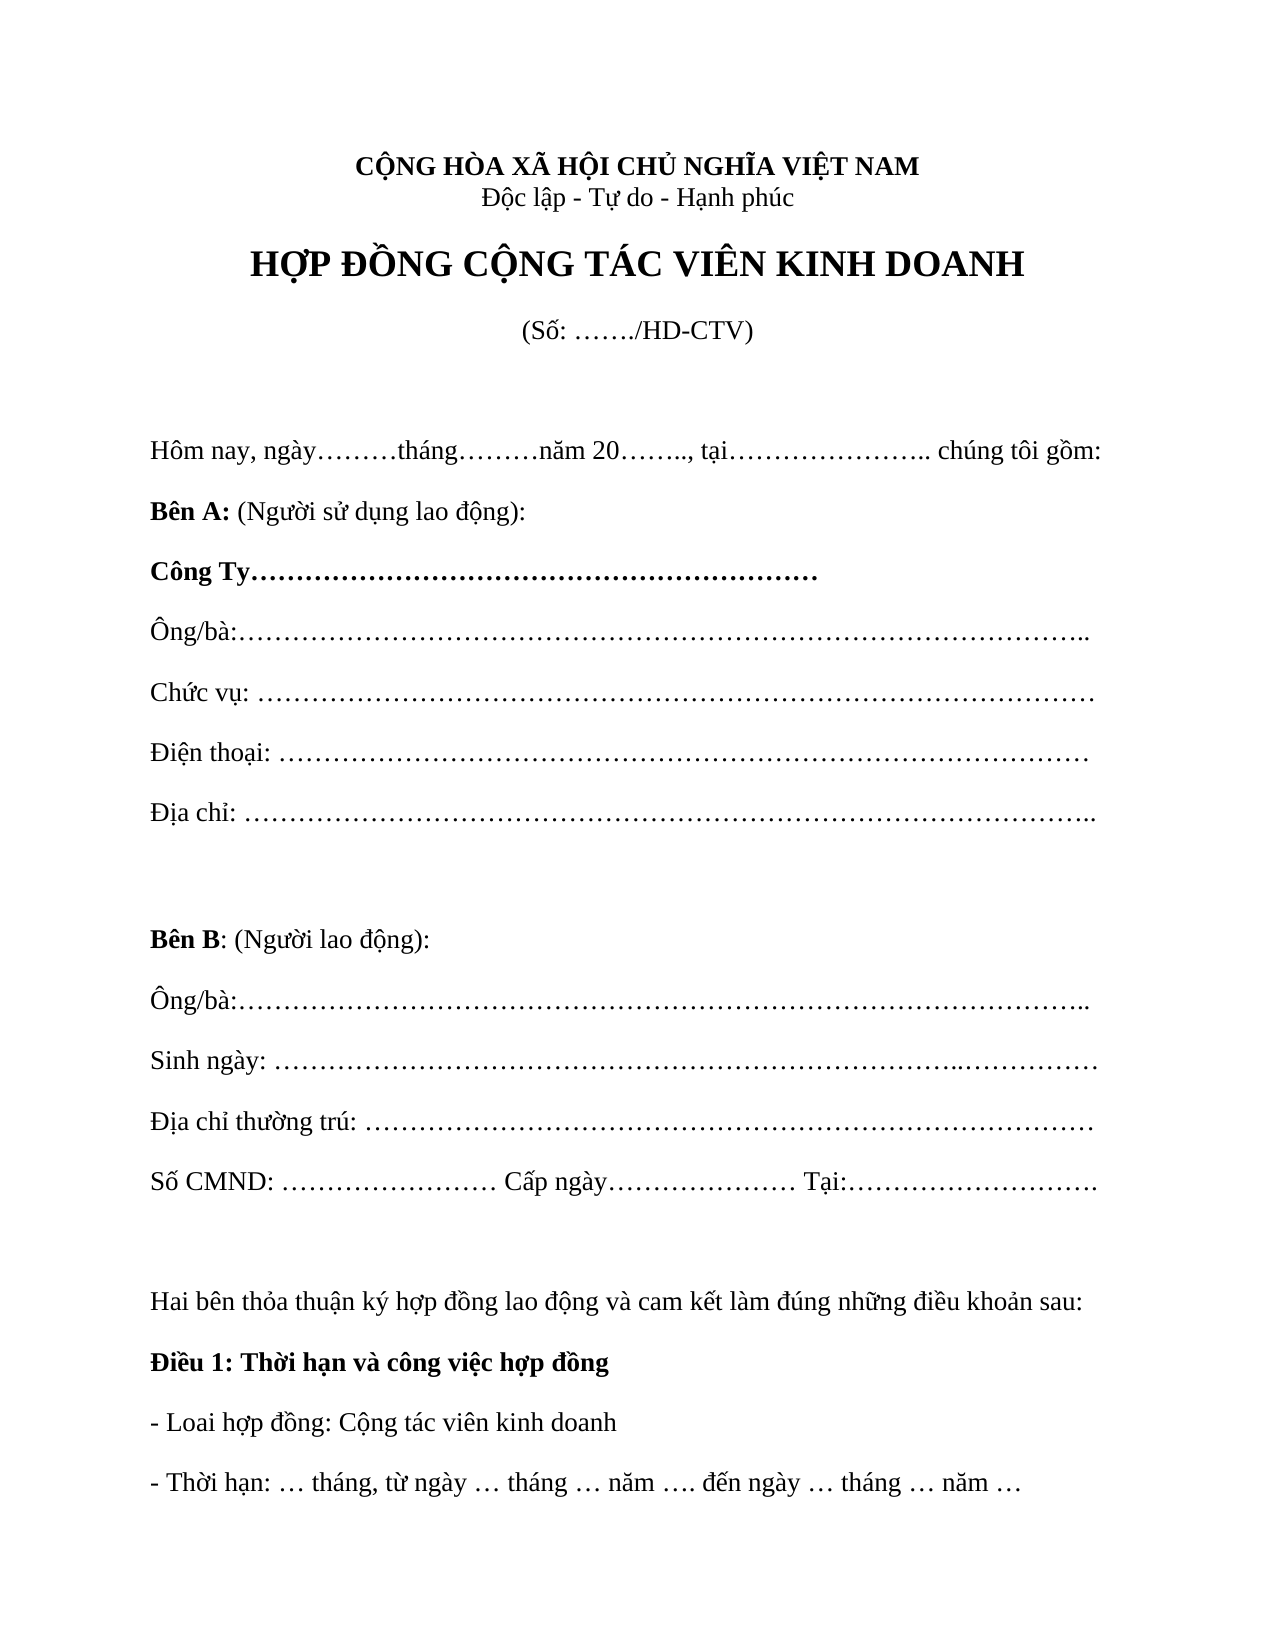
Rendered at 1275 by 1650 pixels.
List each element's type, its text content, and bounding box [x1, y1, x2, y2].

text (Số: ……./HD-CTV) [150, 314, 1125, 345]
text Bên B: (Người lao động): [150, 924, 1125, 955]
text Điều 1: Thời hạn và công việc hợp đồng [150, 1346, 1125, 1377]
text - Thời hạn: … tháng, từ ngày … tháng … năm …. đến ngày … tháng … năm … [150, 1466, 1125, 1498]
text Bên A: (Người sử dụng lao động): [150, 495, 1125, 526]
text - Loai hợp đồng: Cộng tác viên kinh doanh [150, 1406, 1125, 1437]
text Hai bên thỏa thuận ký hợp đồng lao động và cam kết làm đúng những điều khoản sau: [150, 1286, 1125, 1317]
text Sinh ngày: …………………………………………………………………..…………… [150, 1044, 1125, 1075]
text Ông/bà:………………………………………………………………………………….. [150, 615, 1125, 646]
text Ông/bà:………………………………………………………………………………….. [150, 984, 1125, 1015]
text Điện thoại: ……………………………………………………………………………… [150, 736, 1125, 767]
subtitle HỢP ĐỒNG CỘNG TÁC VIÊN KINH DOANH [150, 241, 1125, 284]
text Địa chỉ thường trú: ……………………………………………………………………… [150, 1104, 1125, 1136]
text Chức vụ: ………………………………………………………………………………… [150, 676, 1125, 707]
text Hôm nay, ngày………tháng………năm 20…….., tại………………….. chúng tôi gồm: [150, 434, 1125, 466]
text CỘNG HÒA XÃ HỘI CHỦ NGHĨA VIỆT NAM [150, 150, 1125, 181]
text Số CMND: …………………… Cấp ngày………………… Tại:………………………. [150, 1165, 1125, 1196]
text Độc lập - Tự do - Hạnh phúc [150, 181, 1125, 212]
text Công Ty……………………………………………………… [150, 555, 1125, 586]
text Địa chỉ: ………………………………………………………………………………….. [150, 796, 1125, 827]
